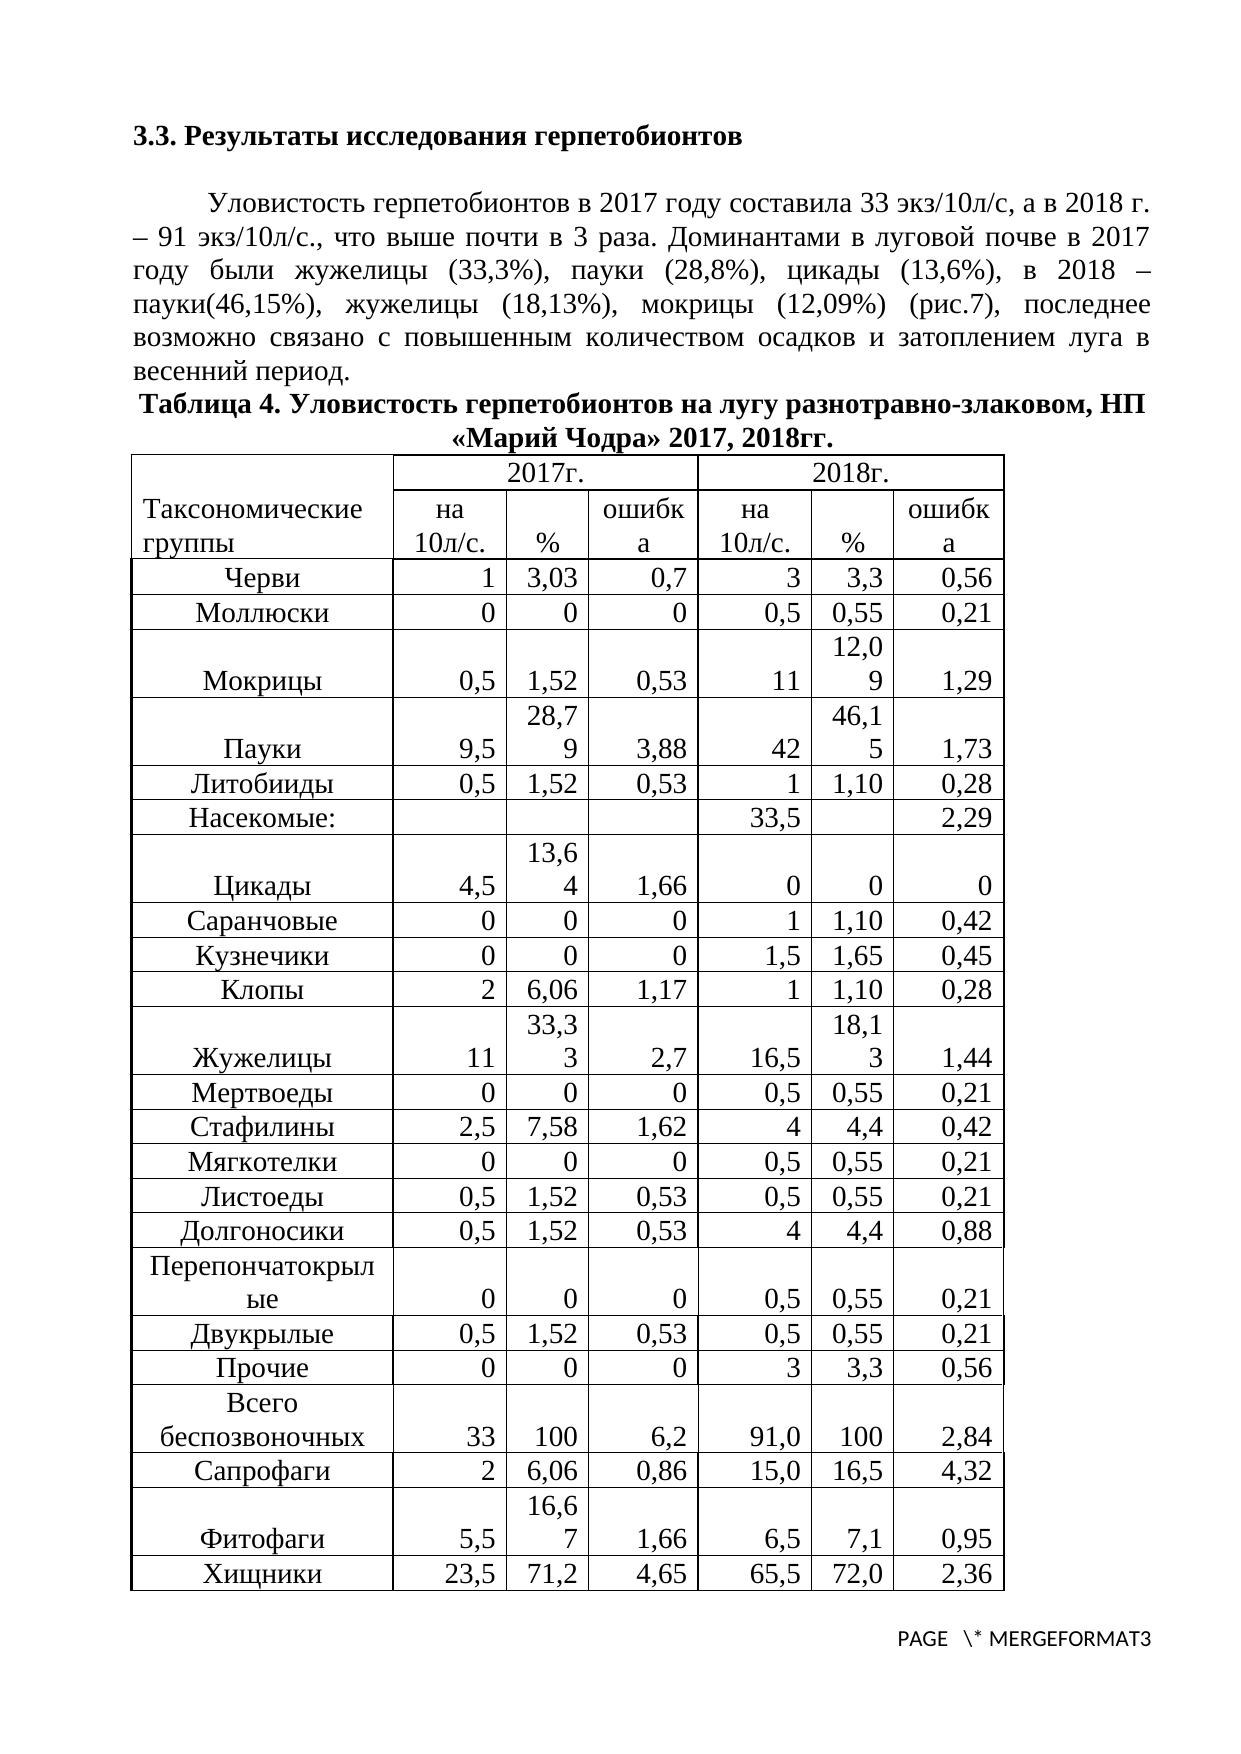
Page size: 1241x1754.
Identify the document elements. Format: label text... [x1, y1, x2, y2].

table_cell на 10л/с. [394, 491, 506, 558]
table_cell 3,88 [589, 698, 697, 765]
table_cell Пауки [133, 698, 392, 765]
table_cell 1,52 [507, 1213, 588, 1247]
table_cell Фитофаги [133, 1488, 392, 1555]
table_cell 1,29 [894, 630, 1003, 697]
table_cell 0,21 [894, 1179, 1003, 1212]
table_cell 0 [699, 835, 811, 902]
table_cell 3,3 [812, 1351, 893, 1384]
table_cell 4 [699, 1110, 811, 1143]
table_cell 4,5 [394, 835, 506, 902]
table_cell 100 [507, 1385, 588, 1452]
table_cell 3,3 [812, 560, 893, 594]
table_cell 0 [589, 938, 697, 971]
table_cell 0 [589, 1351, 697, 1384]
table_cell 1,65 [812, 938, 893, 971]
table_cell % [507, 491, 588, 558]
table_cell 0,56 [894, 560, 1003, 594]
table_cell 0,56 [894, 1351, 1003, 1384]
table_cell 0,5 [699, 1144, 811, 1178]
table_cell 9,5 [394, 698, 506, 765]
table_cell 1 [394, 560, 506, 594]
table_cell 0,86 [589, 1453, 697, 1487]
text Таблица 4. Уловистость герпетобионтов на лугу разнотравно-злаковом, НП «Марий Чодра» 2017, 2018гг. [133, 386, 1152, 453]
table_cell 4,4 [812, 1213, 893, 1247]
table_cell 4,4 [812, 1110, 893, 1143]
table_cell 16,5 [699, 1007, 811, 1074]
table_cell 1,5 [699, 938, 811, 971]
table_cell 0 [894, 835, 1003, 902]
table_cell 4 [699, 1213, 811, 1247]
table_cell 33 [394, 1385, 506, 1452]
table_cell 0,45 [894, 938, 1003, 971]
table_cell 2 [394, 1453, 506, 1487]
table_cell 71,21 [507, 1556, 588, 1589]
table_cell 11 [394, 1007, 506, 1074]
table_cell [812, 800, 893, 834]
table_cell Долгоносики [133, 1213, 392, 1247]
table_cell 0 [589, 595, 697, 628]
table_cell 18,13 [812, 1007, 893, 1074]
table_cell 3 [699, 560, 811, 594]
table_cell 0 [507, 1351, 588, 1384]
table_header 2018г. [699, 456, 1003, 489]
table_cell 1 [699, 766, 811, 799]
table_cell 0 [394, 1144, 506, 1178]
table_cell 7,1 [812, 1488, 893, 1555]
table_cell 0 [394, 1351, 506, 1384]
table_cell 33,33 [507, 1007, 588, 1074]
table_cell 23,5 [394, 1556, 506, 1589]
table_cell 1,52 [507, 766, 588, 799]
table_cell 1,52 [507, 1316, 588, 1349]
table_cell 0,5 [699, 595, 811, 628]
table_cell Прочие [133, 1351, 392, 1384]
table_cell 0 [507, 1144, 588, 1178]
table_cell 0,21 [894, 1315, 1003, 1349]
table_cell 0 [394, 1075, 506, 1108]
table_cell 0 [507, 595, 588, 628]
table_cell 0,55 [812, 1248, 893, 1315]
table_cell 3,03 [507, 560, 588, 594]
table_cell 28,79 [507, 698, 588, 765]
table_cell 72,0 [812, 1556, 893, 1589]
table_cell 6,2 [589, 1385, 698, 1452]
table_cell 0,5 [699, 1248, 811, 1315]
table_cell 0,5 [699, 1316, 811, 1349]
table_cell на 10л/с. [699, 491, 811, 558]
table_cell 0,53 [589, 1179, 697, 1212]
table_cell 2,84 [894, 1384, 1003, 1452]
table_cell 0,55 [812, 595, 893, 628]
table_cell 13,64 [507, 835, 588, 902]
table_cell 12,09 [812, 630, 893, 697]
table_cell 1,17 [589, 972, 697, 1006]
table_cell 0,21 [894, 1144, 1003, 1178]
table_cell 0,53 [589, 1316, 697, 1349]
table_cell Клопы [133, 972, 392, 1006]
table_cell 0,5 [394, 1316, 506, 1349]
table_cell Стафилины [133, 1110, 392, 1143]
table_cell 1,10 [812, 972, 893, 1006]
table_cell 4,32 [894, 1452, 1003, 1487]
table_cell 0 [589, 1248, 698, 1315]
table_cell 0,42 [894, 1110, 1003, 1143]
table_cell 0,5 [699, 1179, 811, 1212]
table_cell [589, 800, 697, 834]
table_cell 4,65 [589, 1556, 697, 1589]
table_cell 0,42 [894, 903, 1003, 937]
table_cell 16,67 [507, 1488, 588, 1555]
table_cell 0 [589, 903, 697, 937]
table_cell 42 [699, 698, 811, 765]
table_cell 6,06 [507, 1453, 588, 1487]
table_cell Литобииды [133, 766, 392, 799]
table_cell 0,55 [812, 1179, 893, 1212]
table_cell 5,5 [394, 1488, 506, 1555]
table_cell 0,5 [394, 630, 506, 697]
table_cell 1,10 [812, 903, 893, 937]
table_cell Хищники [133, 1556, 392, 1589]
table_cell 0,55 [812, 1316, 893, 1349]
table_cell ошибка [894, 491, 1003, 558]
table_cell 2,29 [894, 800, 1003, 834]
table_cell 100 [812, 1385, 893, 1452]
table_cell 0 [507, 1075, 588, 1108]
table_cell 0,55 [812, 1075, 893, 1108]
table_cell 0 [507, 938, 588, 971]
table_cell 3 [699, 1351, 811, 1384]
table_cell 0,28 [894, 766, 1003, 799]
table_cell 1 [699, 972, 811, 1006]
table_cell Мертвоеды [133, 1075, 392, 1108]
table_cell 1,10 [812, 766, 893, 799]
table_cell Кузнечики [133, 938, 392, 971]
table_cell 65,5 [699, 1556, 811, 1589]
table_cell 0 [507, 903, 588, 937]
table_cell 1,62 [589, 1110, 697, 1143]
table_cell 0,5 [394, 766, 506, 799]
table_cell Сапрофаги [133, 1453, 392, 1487]
table_cell 0,21 [894, 1247, 1003, 1315]
table_header 2017г. [394, 456, 697, 489]
table_cell Мягкотелки [133, 1144, 392, 1178]
table_cell 0,53 [589, 630, 697, 697]
table_cell 0,5 [699, 1075, 811, 1108]
table_cell ошибка [589, 491, 697, 558]
table_cell 6,5 [699, 1488, 811, 1555]
table_cell 15,0 [699, 1453, 811, 1487]
table_cell 1 [699, 903, 811, 937]
table_header Таксономические группы [132, 455, 393, 558]
table_cell 2,7 [589, 1007, 697, 1074]
table_cell [394, 800, 506, 834]
table_cell 0,95 [894, 1488, 1003, 1555]
table_cell Двукрылые [133, 1316, 392, 1349]
table_cell Листоеды [133, 1179, 392, 1212]
table_cell 0,5 [394, 1179, 506, 1212]
table_cell 11 [699, 630, 811, 697]
table_cell 0,28 [894, 972, 1003, 1006]
table_cell Мокрицы [133, 630, 392, 697]
table_cell Жужелицы [133, 1007, 392, 1074]
table_cell 16,5 [812, 1453, 893, 1487]
table_cell Насекомые: [133, 800, 392, 834]
table_cell 1,73 [894, 698, 1003, 765]
table_cell 1,44 [894, 1007, 1003, 1074]
table_cell 1,52 [507, 630, 588, 697]
table_cell 1,52 [507, 1179, 588, 1212]
table_cell Черви [133, 559, 392, 594]
table_cell 0,21 [894, 595, 1003, 628]
table_cell 0,88 [894, 1213, 1003, 1247]
table_cell 0,5 [394, 1213, 506, 1247]
table_cell Саранчовые [133, 903, 392, 937]
table_cell 0,55 [812, 1144, 893, 1178]
table_cell 1,66 [589, 835, 697, 902]
table_cell Моллюски [133, 595, 392, 628]
table_cell 0 [394, 938, 506, 971]
table_cell 46,15 [812, 698, 893, 765]
table_cell [507, 800, 588, 834]
table_cell % [812, 491, 893, 558]
table_cell 0 [394, 1248, 506, 1315]
text 3.3. Результаты исследования герпетобионтов [133, 118, 1152, 152]
table_cell 6,06 [507, 972, 588, 1006]
table_cell 2,5 [394, 1110, 506, 1143]
table_cell 0 [812, 835, 893, 902]
table_cell 0,21 [894, 1075, 1003, 1108]
table_cell 7,58 [507, 1110, 588, 1143]
table_cell 2 [394, 972, 506, 1006]
table_cell 0 [394, 903, 506, 937]
table_cell 1,66 [589, 1488, 697, 1555]
table_cell 33,5 [699, 800, 811, 834]
table_cell 0 [589, 1144, 697, 1178]
table_cell Всего беспозвоночных [133, 1385, 393, 1452]
table_cell 0 [507, 1248, 588, 1315]
table_cell 0 [394, 595, 506, 628]
table_cell 0,53 [589, 766, 697, 799]
table_cell 2,36 [894, 1556, 1003, 1589]
text Уловистость герпетобионтов в 2017 году составила 33 экз/10л/с, а в 2018 г. – 91 экз/10л/с., что выше почти в 3 раза. Доминантами в луговой почве в 2017 году были жужелицы (33,3%), пауки (28,8%), цикады (13,6%), в 2018 – пауки(46,15%), жужелицы (18,13%), мокрицы (12,09%) (рис.7), последнее возможно связано с повышенным количеством осадков и затоплением луга в весенний период. [133, 185, 1152, 386]
table_cell 0,53 [589, 1213, 697, 1247]
table_cell 0,7 [589, 560, 697, 594]
table_cell 91,0 [699, 1385, 811, 1452]
table_cell Перепончатокрылые [133, 1248, 393, 1315]
table_cell 0 [589, 1075, 697, 1108]
table_cell Цикады [133, 835, 392, 902]
